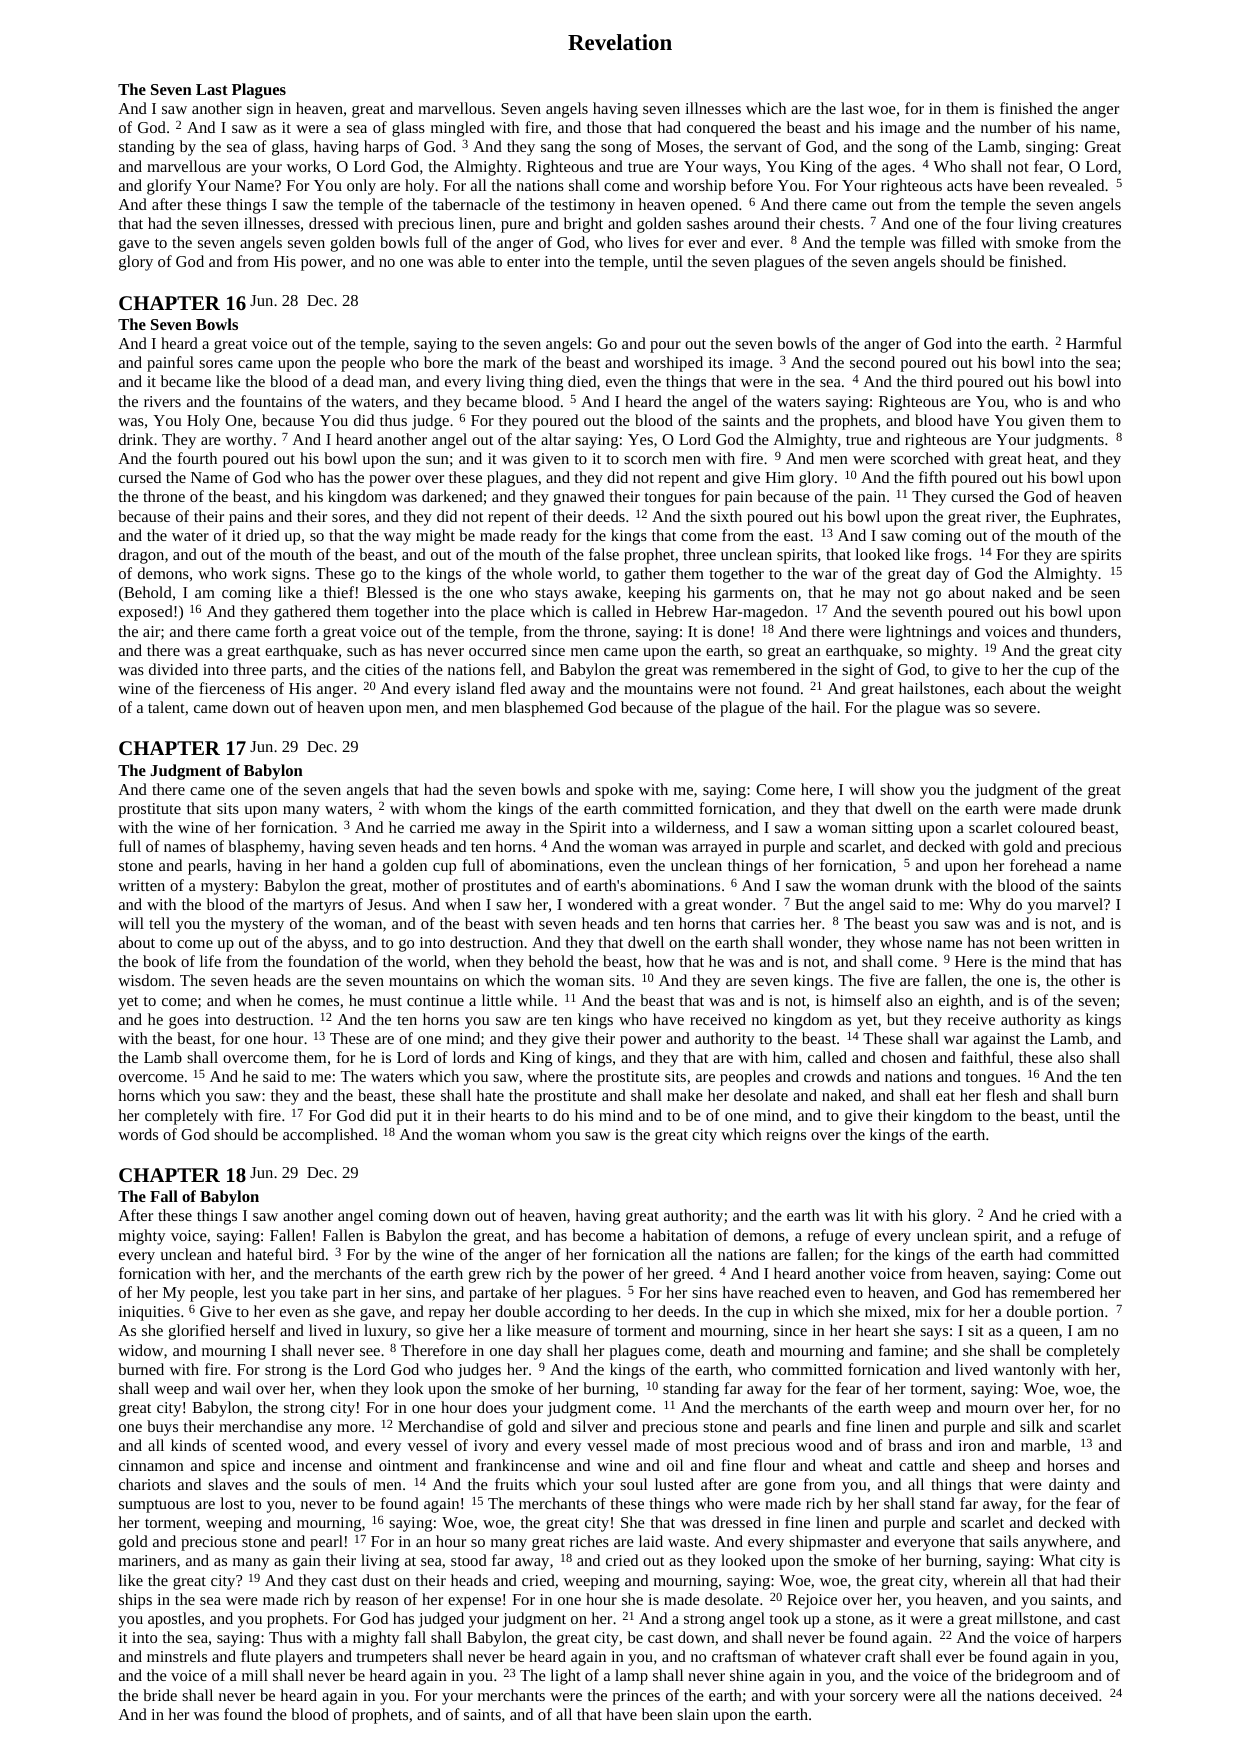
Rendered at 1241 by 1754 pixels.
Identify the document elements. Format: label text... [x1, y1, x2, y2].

text And I heard a great voice out of the temple, saying to the seven angels: Go and pour out the seven bowls of the anger of God into the earth. 2 Harmful and painful sores came upon the people who bore the mark of the beast and worshiped its image. 3 And the second poured out his bowl into the sea; and it became like the blood of a dead man, and every living thing died, even the things that were in the sea. 4 And the third poured out his bowl into the rivers and the fountains of the waters, and they became blood. 5 And I heard the angel of the waters saying: Righteous are You, who is and who was, You Holy One, because You did thus judge. 6 For they poured out the blood of the saints and the prophets, and blood have You given them to drink. They are worthy. 7 And I heard another angel out of the altar saying: Yes, O Lord God the Almighty, true and righteous are Your judgments. 8 And the fourth poured out his bowl upon the sun; and it was given to it to scorch men with fire. 9 And men were scorched with great heat, and they cursed the Name of God who has the power over these plagues, and they did not repent and give Him glory. 10 And the fifth poured out his bowl upon the throne of the beast, and his kingdom was darkened; and they gnawed their tongues for pain because of the pain. 11 They cursed the God of heaven because of their pains and their sores, and they did not repent of their deeds. 12 And the sixth poured out his bowl upon the great river, the Euphrates, and the water of it dried up, so that the way might be made ready for the kings that come from the east. 13 And I saw coming out of the mouth of the dragon, and out of the mouth of the beast, and out of the mouth of the false prophet, three unclean spirits, that looked like frogs. 14 For they are spirits of demons, who work signs. These go to the kings of the whole world, to gather them together to the war of the great day of God the Almighty. 15 (Behold, I am coming like a thief! Blessed is the one who stays awake, keeping his garments on, that he may not go about naked and be seen exposed!) 16 And they gathered them together into the place which is called in Hebrew Har-magedon. 17 And the seventh poured out his bowl upon the air; and there came forth a great voice out of the temple, from the throne, saying: It is done! 18 And there were lightnings and voices and thunders, and there was a great earthquake, such as has never occurred since men came upon the earth, so great an earthquake, so mighty. 19 And the great city was divided into three parts, and the cities of the nations fell, and Babylon the great was remembered in the sight of God, to give to her the cup of the wine of the fierceness of His anger. 20 And every island fled away and the mountains were not found. 21 And great hailstones, each about the weight of a talent, came down out of heaven upon men, and men blasphemed God because of the plague of the hail. For the plague was so severe. [118, 334, 1122, 717]
text CHAPTER 18 Jun. 29 Dec. 29 [118, 1144, 1122, 1187]
text The Seven Bowls [118, 315, 1122, 334]
text CHAPTER 16 Jun. 28 Dec. 28 [118, 271, 1122, 315]
text CHAPTER 17 Jun. 29 Dec. 29 [118, 717, 1122, 760]
text The Fall of Babylon [118, 1187, 1122, 1206]
text The Judgment of Babylon [118, 760, 1122, 779]
text And there came one of the seven angels that had the seven bowls and spoke with me, saying: Come here, I will show you the judgment of the great prostitute that sits upon many waters, 2 with whom the kings of the earth committed fornication, and they that dwell on the earth were made drunk with the wine of her fornication. 3 And he carried me away in the Spirit into a wilderness, and I saw a woman sitting upon a scarlet coloured beast, full of names of blasphemy, having seven heads and ten horns. 4 And the woman was arrayed in purple and scarlet, and decked with gold and precious stone and pearls, having in her hand a golden cup full of abominations, even the unclean things of her fornication, 5 and upon her forehead a name written of a mystery: Babylon the great, mother of prostitutes and of earth's abominations. 6 And I saw the woman drunk with the blood of the saints and with the blood of the martyrs of Jesus. And when I saw her, I wondered with a great wonder. 7 But the angel said to me: Why do you marvel? I will tell you the mystery of the woman, and of the beast with seven heads and ten horns that carries her. 8 The beast you saw was and is not, and is about to come up out of the abyss, and to go into destruction. And they that dwell on the earth shall wonder, they whose name has not been written in the book of life from the foundation of the world, when they behold the beast, how that he was and is not, and shall come. 9 Here is the mind that has wisdom. The seven heads are the seven mountains on which the woman sits. 10 And they are seven kings. The five are fallen, the one is, the other is yet to come; and when he comes, he must continue a little while. 11 And the beast that was and is not, is himself also an eighth, and is of the seven; and he goes into destruction. 12 And the ten horns you saw are ten kings who have received no kingdom as yet, but they receive authority as kings with the beast, for one hour. 13 These are of one mind; and they give their power and authority to the beast. 14 These shall war against the Lamb, and the Lamb shall overcome them, for he is Lord of lords and King of kings, and they that are with him, called and chosen and faithful, these also shall overcome. 15 And he said to me: The waters which you saw, where the prostitute sits, are peoples and crowds and nations and tongues. 16 And the ten horns which you saw: they and the beast, these shall hate the prostitute and shall make her desolate and naked, and shall eat her flesh and shall burn her completely with fire. 17 For God did put it in their hearts to do his mind and to be of one mind, and to give their kingdom to the beast, until the words of God should be accomplished. 18 And the woman whom you saw is the great city which reigns over the kings of the earth. [118, 779, 1122, 1144]
text And I saw another sign in heaven, great and marvellous. Seven angels having seven illnesses which are the last woe, for in them is finished the anger of God. 2 And I saw as it were a sea of glass mingled with fire, and those that had conquered the beast and his image and the number of his name, standing by the sea of glass, having harps of God. 3 And they sang the song of Moses, the servant of God, and the song of the Lamb, singing: Great and marvellous are your works, O Lord God, the Almighty. Righteous and true are Your ways, You King of the ages. 4 Who shall not fear, O Lord, and glorify Your Name? For You only are holy. For all the nations shall come and worship before You. For Your righteous acts have been revealed. 5 And after these things I saw the temple of the tabernacle of the testimony in heaven opened. 6 And there came out from the temple the seven angels that had the seven illnesses, dressed with precious linen, pure and bright and golden sashes around their chests. 7 And one of the four living creatures gave to the seven angels seven golden bowls full of the anger of God, who lives for ever and ever. 8 And the temple was filled with smoke from the glory of God and from His power, and no one was able to enter into the temple, until the seven plagues of the seven angels should be finished. [118, 99, 1122, 271]
text The Seven Last Plagues [118, 80, 1122, 99]
text After these things I saw another angel coming down out of heaven, having great authority; and the earth was lit with his glory. 2 And he cried with a mighty voice, saying: Fallen! Fallen is Babylon the great, and has become a habitation of demons, a refuge of every unclean spirit, and a refuge of every unclean and hateful bird. 3 For by the wine of the anger of her fornication all the nations are fallen; for the kings of the earth had committed fornication with her, and the merchants of the earth grew rich by the power of her greed. 4 And I heard another voice from heaven, saying: Come out of her My people, lest you take part in her sins, and partake of her plagues. 5 For her sins have reached even to heaven, and God has remembered her iniquities. 6 Give to her even as she gave, and repay her double according to her deeds. In the cup in which she mixed, mix for her a double portion. 7 As she glorified herself and lived in luxury, so give her a like measure of torment and mourning, since in her heart she says: I sit as a queen, I am no widow, and mourning I shall never see. 8 Therefore in one day shall her plagues come, death and mourning and famine; and she shall be completely burned with fire. For strong is the Lord God who judges her. 9 And the kings of the earth, who committed fornication and lived wantonly with her, shall weep and wail over her, when they look upon the smoke of her burning, 10 standing far away for the fear of her torment, saying: Woe, woe, the great city! Babylon, the strong city! For in one hour does your judgment come. 11 And the merchants of the earth weep and mourn over her, for no one buys their merchandise any more. 12 Merchandise of gold and silver and precious stone and pearls and fine linen and purple and silk and scarlet and all kinds of scented wood, and every vessel of ivory and every vessel made of most precious wood and of brass and iron and marble, 13 and cinnamon and spice and incense and ointment and frankincense and wine and oil and fine flour and wheat and cattle and sheep and horses and chariots and slaves and the souls of men. 14 And the fruits which your soul lusted after are gone from you, and all things that were dainty and sumptuous are lost to you, never to be found again! 15 The merchants of these things who were made rich by her shall stand far away, for the fear of her torment, weeping and mourning, 16 saying: Woe, woe, the great city! She that was dressed in fine linen and purple and scarlet and decked with gold and precious stone and pearl! 17 For in an hour so many great riches are laid waste. And every shipmaster and everyone that sails anywhere, and mariners, and as many as gain their living at sea, stood far away, 18 and cried out as they looked upon the smoke of her burning, saying: What city is like the great city? 19 And they cast dust on their heads and cried, weeping and mourning, saying: Woe, woe, the great city, wherein all that had their ships in the sea were made rich by reason of her expense! For in one hour she is made desolate. 20 Rejoice over her, you heaven, and you saints, and you apostles, and you prophets. For God has judged your judgment on her. 21 And a strong angel took up a stone, as it were a great millstone, and cast it into the sea, saying: Thus with a mighty fall shall Babylon, the great city, be cast down, and shall never be found again. 22 And the voice of harpers and minstrels and flute players and trumpeters shall never be heard again in you, and no craftsman of whatever craft shall ever be found again in you, and the voice of a mill shall never be heard again in you. 23 The light of a lamp shall never shine again in you, and the voice of the bridegroom and of the bride shall never be heard again in you. For your merchants were the princes of the earth; and with your sorcery were all the nations deceived. 24 And in her was found the blood of prophets, and of saints, and of all that have been slain upon the earth. [118, 1206, 1122, 1724]
